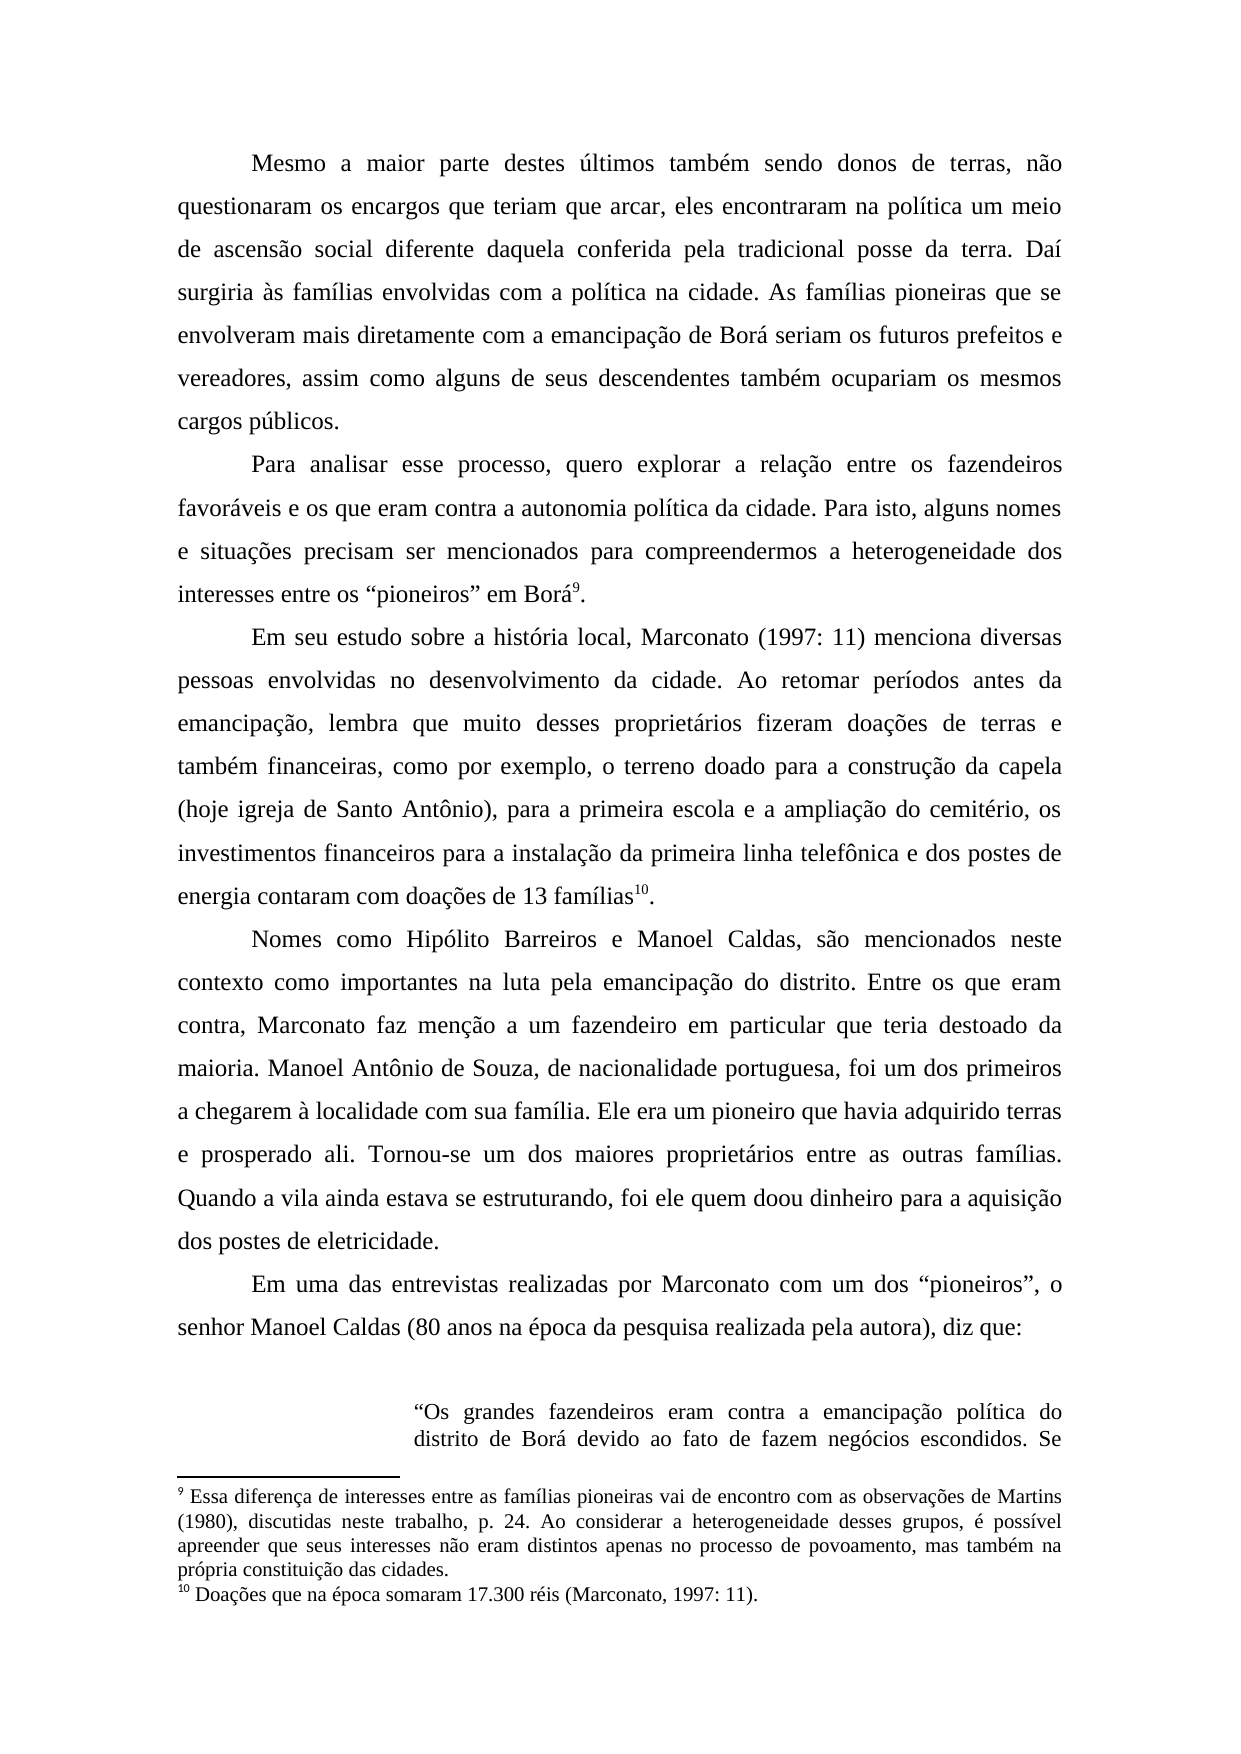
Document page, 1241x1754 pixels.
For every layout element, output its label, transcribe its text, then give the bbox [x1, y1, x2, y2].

text Nomes como Hipólito Barreiros e Manoel Caldas, são mencionados neste contexto como importantes na luta pela emancipação do distrito. Entre os que eram contra, Marconato faz menção a um fazendeiro em particular que teria destoado da maioria. Manoel Antônio de Souza, de nacionalidade portuguesa, foi um dos primeiros a chegarem à localidade com sua família. Ele era um pioneiro que havia adquirido terras e prosperado ali. Tornou-se um dos maiores proprietários entre as outras famílias. Quando a vila ainda estava se estruturando, foi ele quem doou dinheiro para a aquisição dos postes de eletricidade. [177, 924, 1063, 1254]
text Para analisar esse processo, quero explorar a relação entre os fazendeiros favoráveis e os que eram contra a autonomia política da cidade. Para isto, alguns nomes e situações precisam ser mencionados para compreendermos a heterogeneidade dos interesses entre os “pioneiros” em Borá. [177, 449, 1063, 608]
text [413, 1398, 1063, 1451]
text Em seu estudo sobre a história local, Marconato (1997: 11) menciona diversas pessoas envolvidas no desenvolvimento da cidade. Ao retomar períodos antes da emancipação, lembra que muito desses proprietários fizeram doações de terras e também financeiras, como por exemplo, o terreno doado para a construção da capela (hoje igreja de Santo Antônio), para a primeira escola e a ampliação do cemitério, os investimentos financeiros para a instalação da primeira linha telefônica e dos postes de energia contaram com doações de 13 famílias. [177, 622, 1063, 909]
text Em uma das entrevistas realizadas por Marconato com um dos “pioneiros”, o senhor Manoel Caldas (80 anos na época da pesquisa realizada pela autora), diz que: [177, 1269, 1063, 1341]
text Mesmo a maior parte destes últimos também sendo donos de terras, não questionaram os encargos que teriam que arcar, eles encontraram na política um meio de ascensão social diferente daquela conferida pela tradicional posse da terra. Daí surgiria às famílias envolvidas com a política na cidade. As famílias pioneiras que se envolveram mais diretamente com a emancipação de Borá seriam os futuros prefeitos e vereadores, assim como alguns de seus descendentes também ocupariam os mesmos cargos públicos. [177, 148, 1063, 435]
